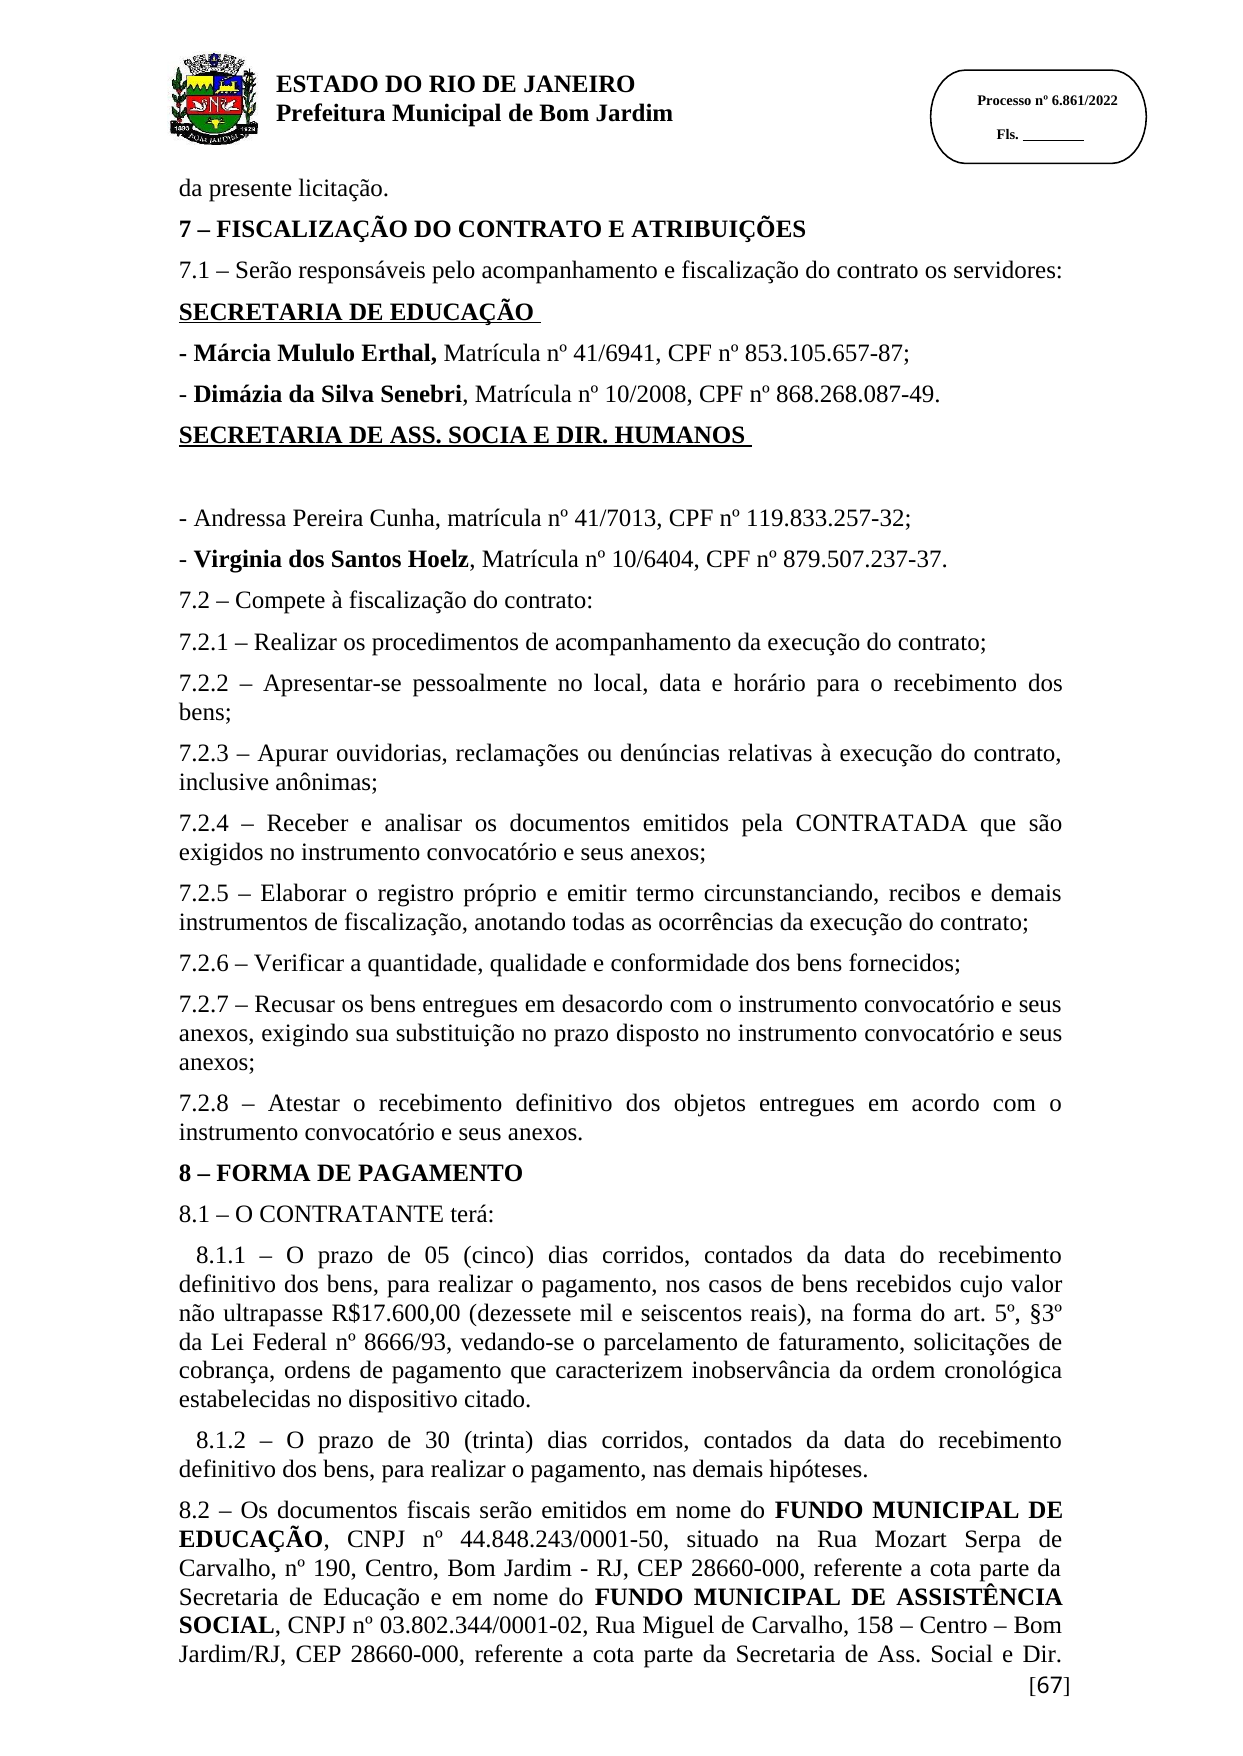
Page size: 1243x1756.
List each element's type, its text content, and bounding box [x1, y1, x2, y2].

text SECRETARIA DE ASS. SOCIA E DIR. HUMANOS [179, 420, 1063, 449]
text 7.2.7 – Recusar os bens entregues em desacordo com o instrumento convocatório e seus anexos, exigindo sua substituição no prazo disposto no instrumento convocatório e seus anexos; [179, 989, 1063, 1075]
text SECRETARIA DE EDUCAÇÃO [179, 297, 1063, 325]
text 8.1 – O CONTRATANTE terá: [179, 1199, 1063, 1228]
text 7.2.4 – Receber e analisar os documentos emitidos pela CONTRATADA que são exigidos no instrumento convocatório e seus anexos; [179, 808, 1063, 865]
text 7.1 – Serão responsáveis pelo acompanhamento e fiscalização do contrato os servidores: [179, 255, 1063, 284]
text 7.2.8 – Atestar o recebimento definitivo dos objetos entregues em acordo com o instrumento convocatório e seus anexos. [179, 1088, 1063, 1145]
text 7.2 – Compete à fiscalização do contrato: [179, 585, 1063, 614]
text 7 – FISCALIZAÇÃO DO CONTRATO E ATRIBUIÇÕES [179, 214, 1063, 243]
picture [167, 51, 259, 145]
text - Dimázia da Silva Senebri, Matrícula nº 10/2008, CPF nº 868.268.087-49. [179, 379, 1063, 408]
text 8 – FORMA DE PAGAMENTO [179, 1158, 1063, 1187]
text 7.2.1 – Realizar os procedimentos de acompanhamento da execução do contrato; [179, 627, 1063, 655]
text - Márcia Mululo Erthal, Matrícula nº 41/6941, CPF nº 853.105.657-87; [179, 338, 1063, 367]
text 8.1.2 – O prazo de 30 (trinta) dias corridos, contados da data do recebimento definitivo dos bens, para realizar o pagamento, nas demais hipóteses. [179, 1425, 1063, 1483]
text 7.2.3 – Apurar ouvidorias, reclamações ou denúncias relativas à execução do contrato, inclusive anônimas; [179, 738, 1063, 795]
text 7.2.5 – Elaborar o registro próprio e emitir termo circunstanciando, recibos e demais instrumentos de fiscalização, anotando todas as ocorrências da execução do contrato; [179, 878, 1063, 935]
text - Andressa Pereira Cunha, matrícula nº 41/7013, CPF nº 119.833.257-32; [179, 503, 1063, 532]
text - Virginia dos Santos Hoelz, Matrícula nº 10/6404, CPF nº 879.507.237-37. [179, 544, 1063, 573]
text 7.2.2 – Apresentar-se pessoalmente no local, data e horário para o recebimento dos bens; [179, 668, 1063, 725]
text 6.4 – Não será admitida a adesão de outras Secretarias Municipais que não participaram da presente licitação. [179, 173, 1063, 202]
text 8.1.1 – O prazo de 05 (cinco) dias corridos, contados da data do recebimento definitivo dos bens, para realizar o pagamento, nos casos de bens recebidos cujo valor não ultrapasse R$17.600,00 (dezessete mil e seiscentos reais), na forma do art. 5º, §3º da Lei Federal nº 8666/93, vedando-se o parcelamento de faturamento, solicitações de cobrança, ordens de pagamento que caracterizem inobservância da ordem cronológica estabelecidas no dispositivo citado. [179, 1240, 1063, 1413]
text 7.2.6 – Verificar a quantidade, qualidade e conformidade dos bens fornecidos; [179, 948, 1063, 977]
